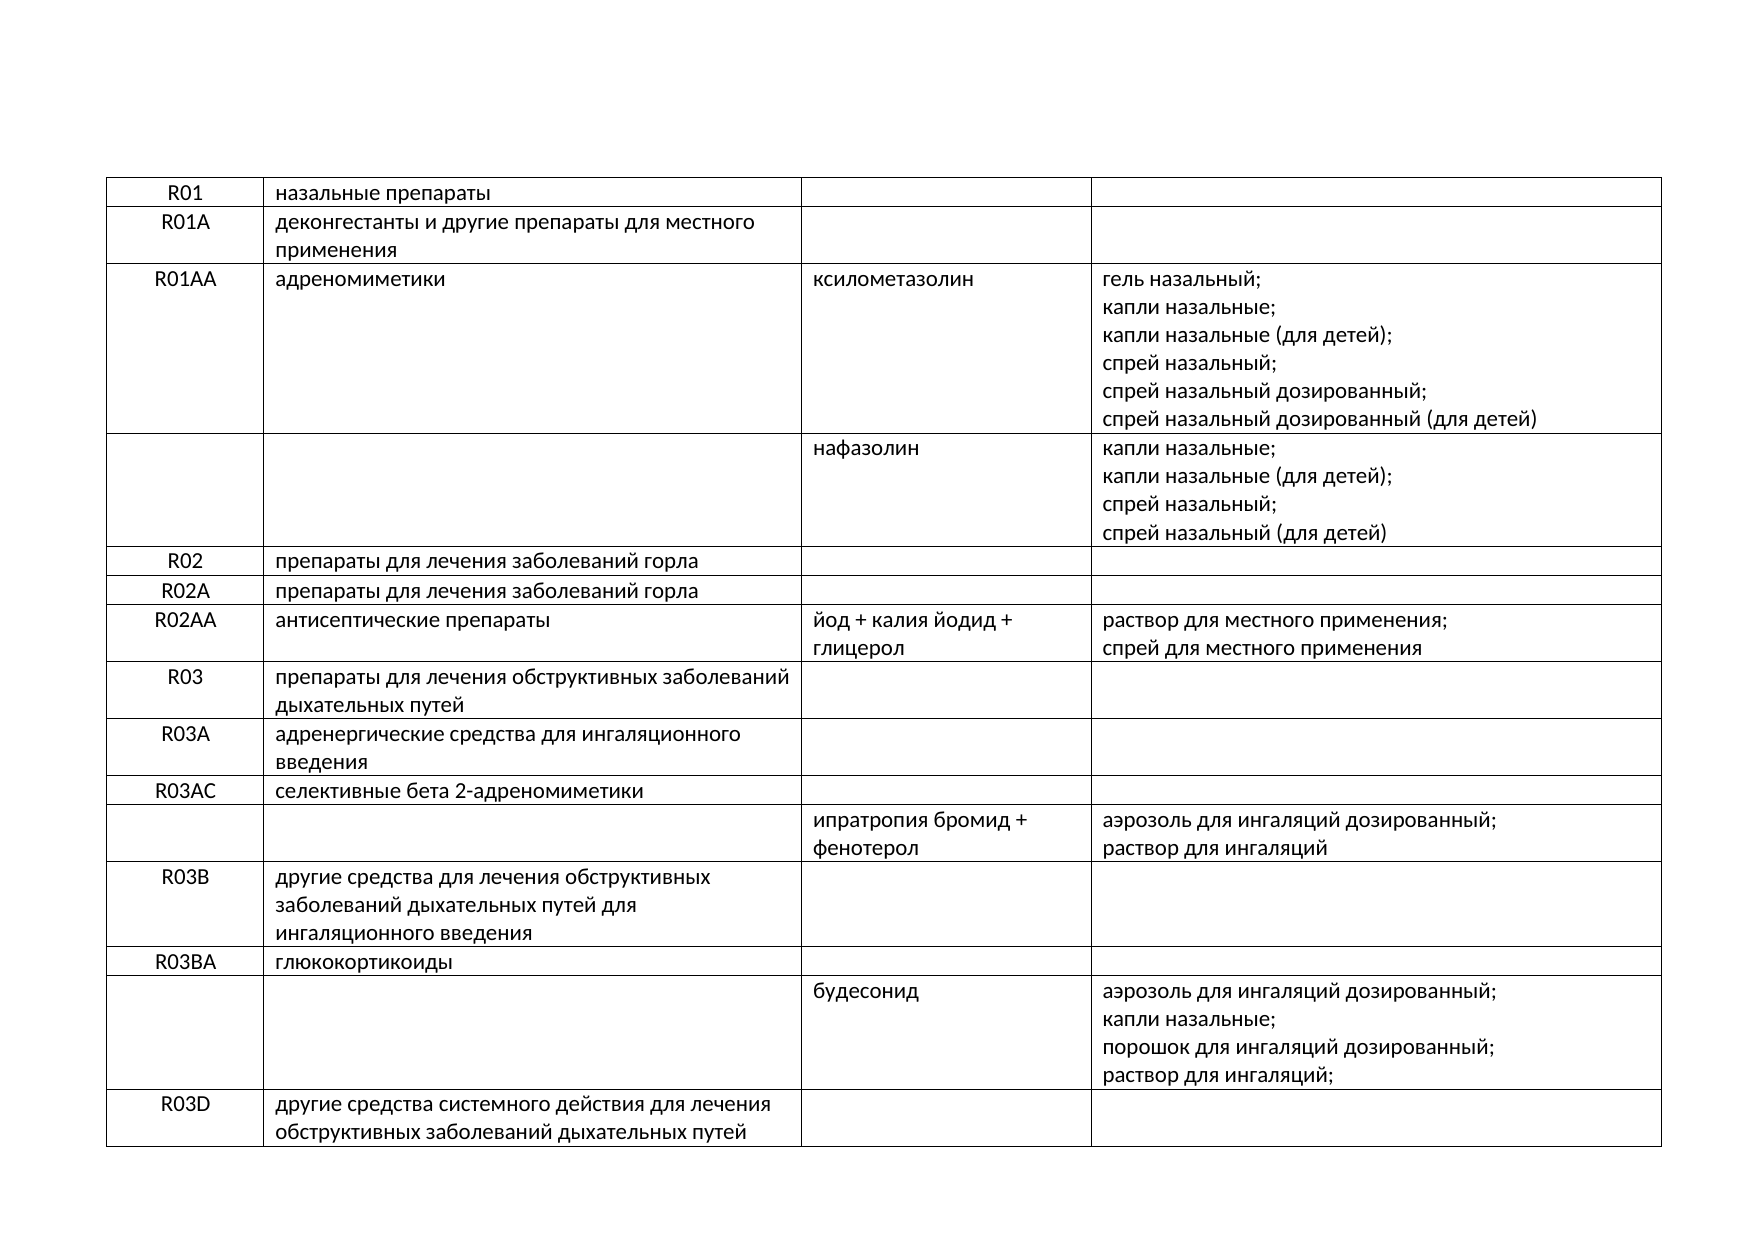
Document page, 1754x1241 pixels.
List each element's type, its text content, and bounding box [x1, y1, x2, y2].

table_cell R03BA [107, 947, 263, 975]
table_cell ксилометазолин [802, 264, 1091, 432]
table_cell йод + калия йодид + глицерол [802, 605, 1091, 661]
table_cell будесонид [802, 976, 1091, 1088]
table_cell R01AA [107, 264, 263, 432]
table_cell нафазолин [802, 434, 1091, 546]
table_cell адреномиметики [264, 264, 801, 432]
table_cell адренергические средства для ингаляционного введения [264, 719, 801, 775]
table_cell [802, 662, 1091, 718]
table_cell антисептические препараты [264, 605, 801, 661]
table_cell раствор для местного применения; спрей для местного применения [1092, 605, 1661, 661]
table_cell R02A [107, 576, 263, 604]
table_cell [107, 976, 263, 1088]
table_cell глюкокортикоиды [264, 947, 801, 975]
table_cell назальные препараты [264, 178, 801, 206]
table_cell аэрозоль для ингаляций дозированный; капли назальные; порошок для ингаляций дозированный; раствор для ингаляций; [1092, 976, 1661, 1088]
table_cell другие средства системного действия для лечения обструктивных заболеваний дыхательных путей [264, 1090, 801, 1146]
table_cell препараты для лечения заболеваний горла [264, 547, 801, 575]
table_cell препараты для лечения обструктивных заболеваний дыхательных путей [264, 662, 801, 718]
table_cell R03D [107, 1090, 263, 1146]
table_cell [1092, 576, 1661, 604]
table_cell ипратропия бромид + фенотерол [802, 805, 1091, 861]
table_cell [1092, 547, 1661, 575]
table_cell деконгестанты и другие препараты для местного применения [264, 207, 801, 263]
table_cell [1092, 862, 1661, 946]
table_cell [1092, 662, 1661, 718]
table_cell [802, 719, 1091, 775]
table_cell [802, 776, 1091, 804]
table_cell R03B [107, 862, 263, 946]
table_cell R01 [107, 178, 263, 206]
table_cell [1092, 207, 1661, 263]
table_cell [802, 1090, 1091, 1146]
table_cell [107, 805, 263, 861]
table_cell гель назальный; капли назальные; капли назальные (для детей); спрей назальный; спрей назальный дозированный; спрей назальный дозированный (для детей) [1092, 264, 1661, 432]
table_cell селективные бета 2-адреномиметики [264, 776, 801, 804]
table_cell [1092, 947, 1661, 975]
table_cell [802, 947, 1091, 975]
table_cell [802, 862, 1091, 946]
table_cell препараты для лечения заболеваний горла [264, 576, 801, 604]
table_cell аэрозоль для ингаляций дозированный; раствор для ингаляций [1092, 805, 1661, 861]
table_cell [802, 178, 1091, 206]
table_cell [264, 976, 801, 1088]
table_cell R02AA [107, 605, 263, 661]
table_cell капли назальные; капли назальные (для детей); спрей назальный; спрей назальный (для детей) [1092, 434, 1661, 546]
table_cell [264, 434, 801, 546]
table_cell [1092, 776, 1661, 804]
table_cell [1092, 719, 1661, 775]
table_cell [802, 547, 1091, 575]
table_cell [802, 576, 1091, 604]
table_cell [1092, 1090, 1661, 1146]
table_cell [802, 207, 1091, 263]
table_cell R01A [107, 207, 263, 263]
table_cell R03A [107, 719, 263, 775]
table_cell R03 [107, 662, 263, 718]
table_cell [107, 434, 263, 546]
table_cell R03AC [107, 776, 263, 804]
table_cell [1092, 178, 1661, 206]
table_cell другие средства для лечения обструктивных заболеваний дыхательных путей для ингаляционного введения [264, 862, 801, 946]
table_cell [264, 805, 801, 861]
table_cell R02 [107, 547, 263, 575]
